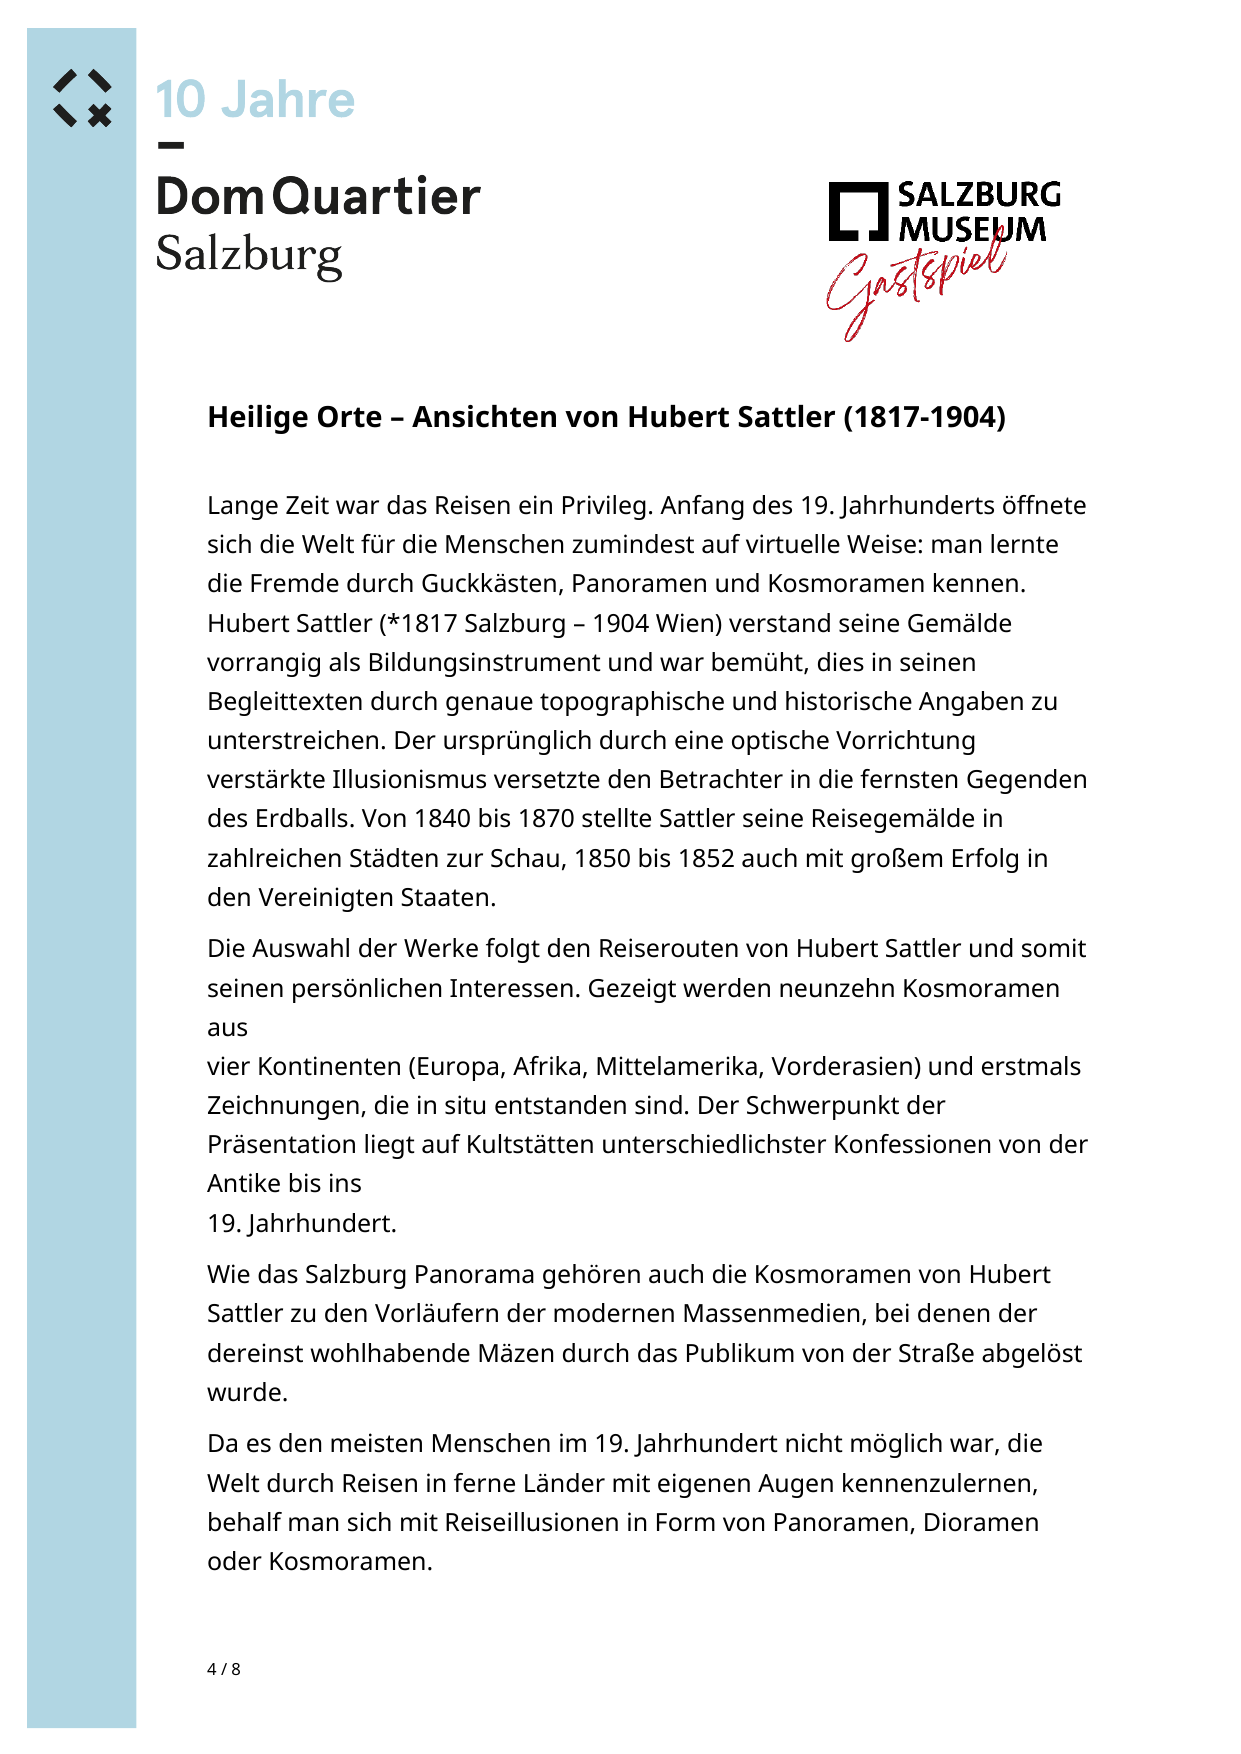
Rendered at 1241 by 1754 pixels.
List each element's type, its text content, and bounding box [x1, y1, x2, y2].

text Heilige Orte – Ansichten von Hubert Sattler (1817-1904) [207, 396, 1092, 436]
text Die Auswahl der Werke folgt den Reiserouten von Hubert Sattler und somit seinen persönlichen Interessen. Gezeigt werden neunzehn Kosmoramen aus vier Kontinenten (Europa, Afrika, Mittelamerika, Vorderasien) und erstmals Zeichnungen, die in situ entstanden sind. Der Schwerpunkt der Präsentation liegt auf Kultstätten unterschiedlichster Konfessionen von der Antike bis ins 19. Jahrhundert. [207, 931, 1092, 1239]
text Da es den meisten Menschen im 19. Jahrhundert nicht möglich war, die Welt durch Reisen in ferne Länder mit eigenen Augen kennenzulernen, behalf man sich mit Reiseillusionen in Form von Panoramen, Dioramen oder Kosmoramen. [207, 1426, 1092, 1578]
text Lange Zeit war das Reisen ein Privileg. Anfang des 19. Jahrhunderts öffnete sich die Welt für die Menschen zumindest auf virtuelle Weise: man lernte die Fremde durch Guckkästen, Panoramen und Kosmoramen kennen. Hubert Sattler (*1817 Salzburg – 1904 Wien) verstand seine Gemälde vorrangig als Bildungsinstrument und war bemüht, dies in seinen Begleittexten durch genaue topographische und historische Angaben zu unterstreichen. Der ursprünglich durch eine optische Vorrichtung verstärkte Illusionismus versetzte den Betrachter in die fernsten Gegenden des Erdballs. Von 1840 bis 1870 stellte Sattler seine Reisegemälde in zahlreichen Städten zur Schau, 1850 bis 1852 auch mit großem Erfolg in den Vereinigten Staaten. [207, 488, 1092, 913]
picture [826, 181, 1061, 342]
picture [14, 44, 517, 300]
text Wie das Salzburg Panorama gehören auch die Kosmoramen von Hubert Sattler zu den Vorläufern der modernen Massenmedien, bei denen der dereinst wohlhabende Mäzen durch das Publikum von der Straße abgelöst wurde. [207, 1257, 1092, 1408]
